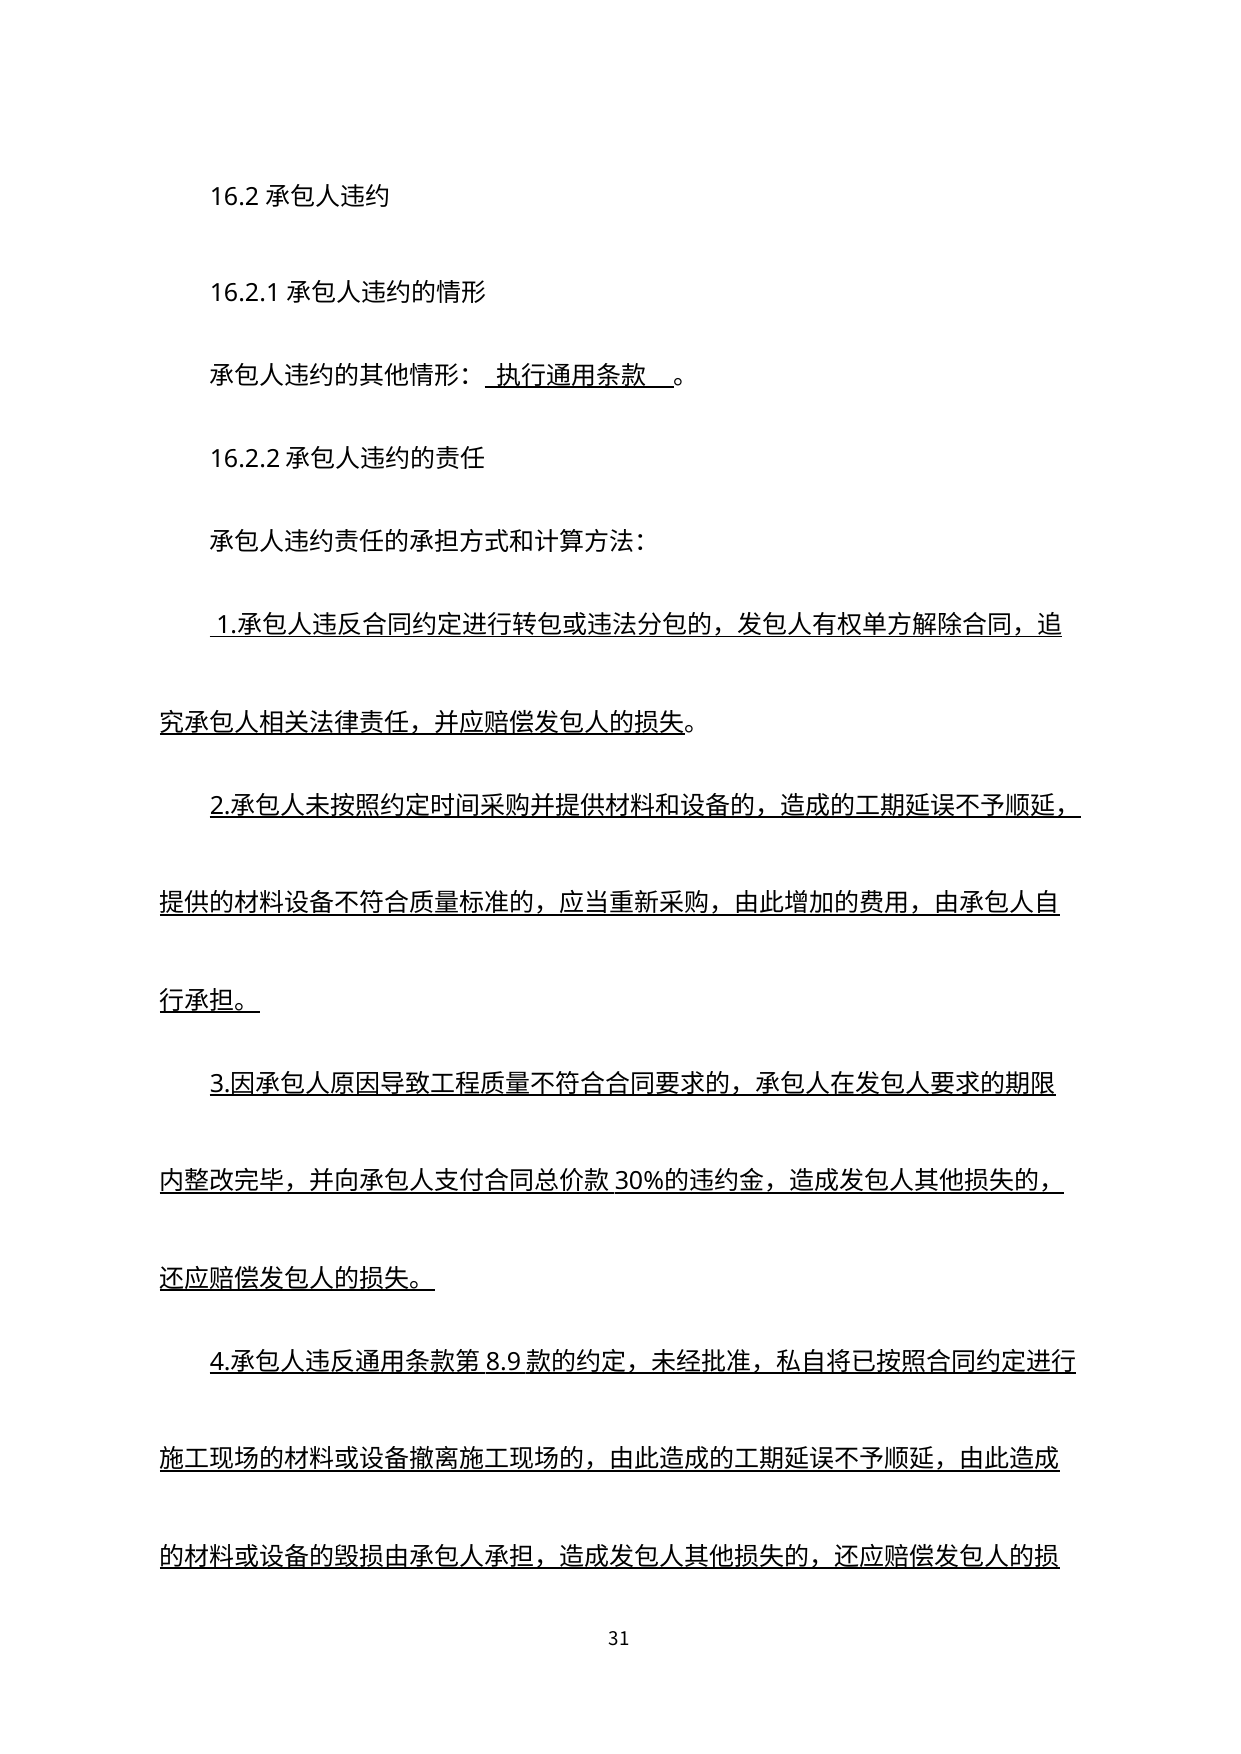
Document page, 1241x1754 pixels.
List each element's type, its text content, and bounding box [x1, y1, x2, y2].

text 1.承包人违反合同约定进行转包或违法分包的，发包人有权单方解除合同，追究承包人相关法律责任，并应赔偿发包人的损失。 [159, 590, 1078, 753]
text 承包人违约责任的承担方式和计算方法： [159, 507, 1078, 572]
text 16.2.2承包人违约的责任 [159, 424, 1078, 489]
text 3.因承包人原因导致工程质量不符合合同要求的，承包人在发包人要求的期限内整改完毕，并向承包人支付合同总价款30%的违约金，造成发包人其他损失的，还应赔偿发包人的损失。 [159, 1049, 1078, 1309]
text 16.2.1 承包人违约的情形 [159, 258, 1078, 323]
text 16.2 承包人违约 [159, 162, 1078, 227]
text 2.承包人未按照约定时间采购并提供材料和设备的，造成的工期延误不予顺延，提供的材料设备不符合质量标准的，应当重新采购，由此增加的费用，由承包人自行承担。 [159, 771, 1078, 1031]
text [159, 1327, 1078, 1587]
text 承包人违约的其他情形： 执行通用条款 。 [159, 341, 1078, 406]
